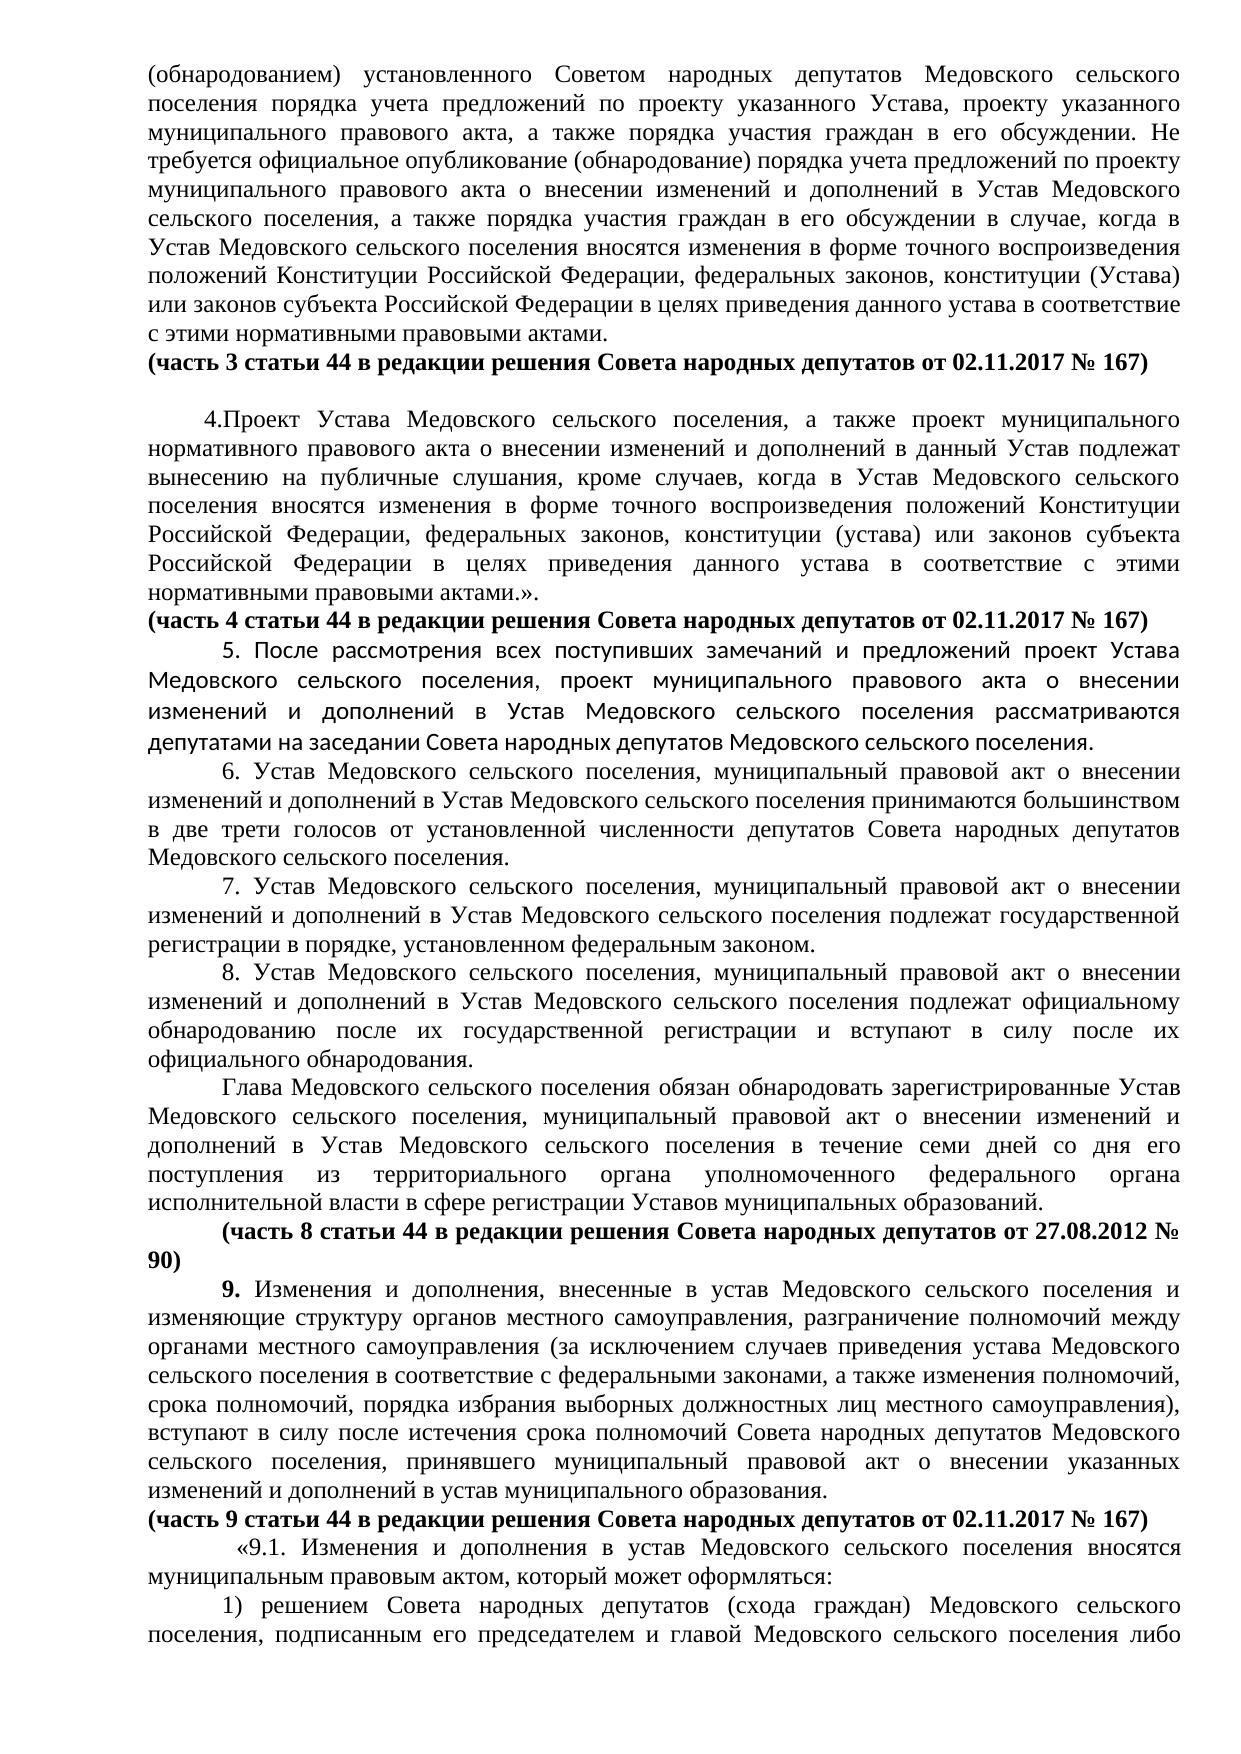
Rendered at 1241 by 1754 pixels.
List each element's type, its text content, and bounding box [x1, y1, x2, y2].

text 8. Устав Медовского сельского поселения, муниципальный правовой акт о внесении изменений и дополнений в Устав Медовского сельского поселения подлежат официальному обнародованию после их государственной регистрации и вступают в силу после их официального обнародования. [148, 957, 1181, 1072]
text (часть 3 статьи 44 в редакции решения Совета народных депутатов от 02.11.2017 № 167) [148, 347, 1181, 375]
text 7. Устав Медовского сельского поселения, муниципальный правовой акт о внесении изменений и дополнений в Устав Медовского сельского поселения подлежат государственной регистрации в порядке, установленном федеральным законом. [148, 871, 1181, 957]
text 9. Изменения и дополнения, внесенные в устав Медовского сельского поселения и изменяющие структуру органов местного самоуправления, разграничение полномочий между органами местного самоуправления (за исключением случаев приведения устава Медовского сельского поселения в соответствие с федеральными законами, а также изменения полномочий, срока полномочий, порядка избрания выборных должностных лиц местного самоуправления), вступают в силу после истечения срока полномочий Совета народных депутатов Медовского сельского поселения, принявшего муниципальный правовой акт о внесении указанных изменений и дополнений в устав муниципального образования. [148, 1274, 1181, 1504]
text (часть 9 статьи 44 в редакции решения Совета народных депутатов от 02.11.2017 № 167) [148, 1504, 1181, 1532]
text 6. Устав Медовского сельского поселения, муниципальный правовой акт о внесении изменений и дополнений в Устав Медовского сельского поселения принимаются большинством в две трети голосов от установленной численности депутатов Совета народных депутатов Медовского сельского поселения. [148, 756, 1181, 871]
text «9.1. Изменения и дополнения в устав Медовского сельского поселения вносятся муниципальным правовым актом, который может оформляться: [148, 1532, 1181, 1590]
text 5. После рассмотрения всех поступивших замечаний и предложений проект Устава Медовского сельского поселения, проект муниципального правового акта о внесении изменений и дополнений в Устав Медовского сельского поселения рассматриваются депутатами на заседании Совета народных депутатов Медовского сельского поселения. [148, 634, 1181, 756]
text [148, 1590, 1181, 1647]
text (часть 8 статьи 44 в редакции решения Совета народных депутатов от 27.08.2012 № 90) [148, 1216, 1181, 1274]
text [148, 59, 1181, 347]
text 4.Проект Устава Медовского сельского поселения, а также проект муниципального нормативного правового акта о внесении изменений и дополнений в данный Устав подлежат вынесению на публичные слушания, кроме случаев, когда в Устав Медовского сельского поселения вносятся изменения в форме точного воспроизведения положений Конституции Российской Федерации, федеральных законов, конституции (устава) или законов субъекта Российской Федерации в целях приведения данного устава в соответствие с этими нормативными правовыми актами.». [148, 404, 1181, 605]
text (часть 4 статьи 44 в редакции решения Совета народных депутатов от 02.11.2017 № 167) [148, 605, 1181, 634]
text Глава Медовского сельского поселения обязан обнародовать зарегистрированные Устав Медовского сельского поселения, муниципальный правовой акт о внесении изменений и дополнений в Устав Медовского сельского поселения в течение семи дней со дня его поступления из территориального органа уполномоченного федерального органа исполнительной власти в сфере регистрации Уставов муниципальных образований. [148, 1072, 1181, 1216]
